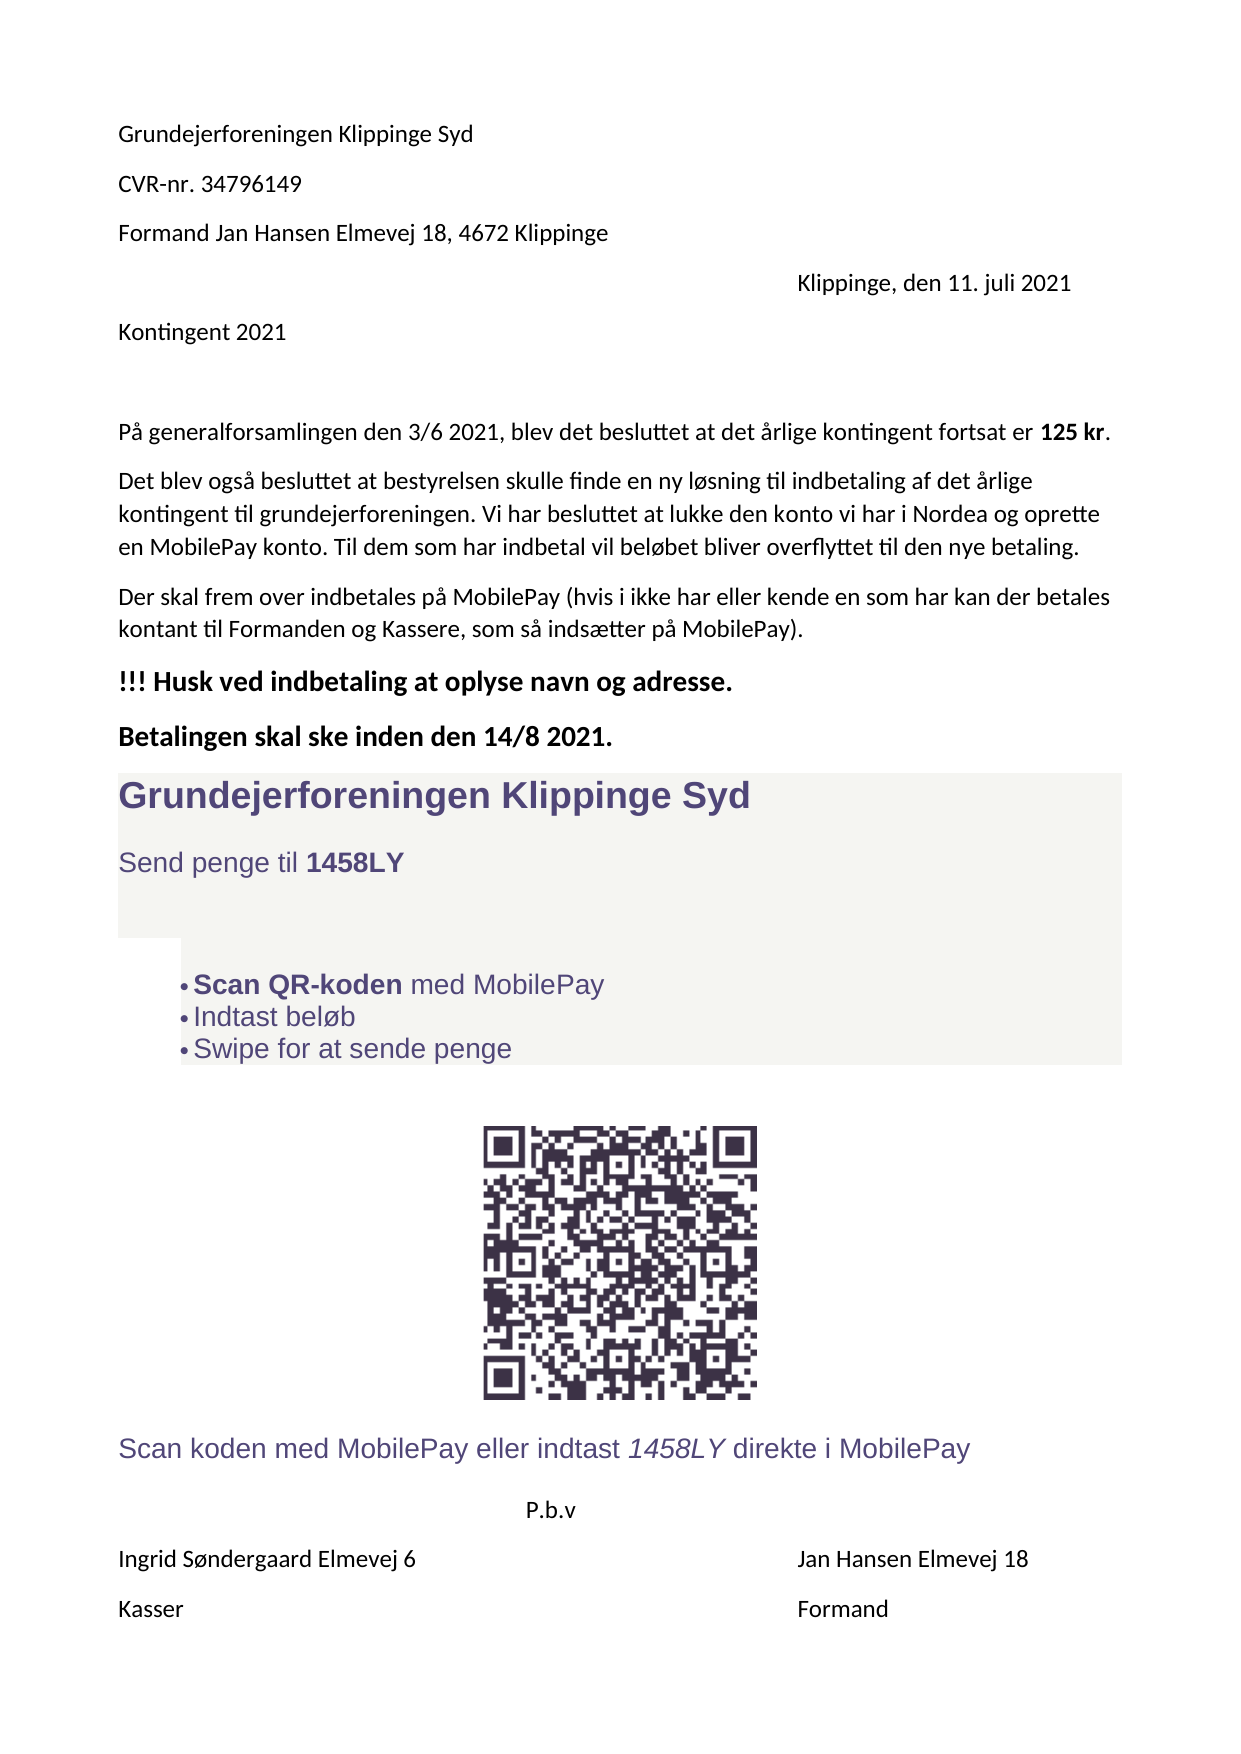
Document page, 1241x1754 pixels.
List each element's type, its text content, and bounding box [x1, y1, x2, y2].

text Det blev også besluttet at bestyrelsen skulle finde en ny løsning til indbetaling af det årlige kontingent til grundejerforeningen. Vi har besluttet at lukke den konto vi har i Nordea og oprette en MobilePay konto. Til dem som har indbetal vil beløbet bliver overflyttet til den nye betaling. [118, 465, 1122, 562]
list Indtast beløb [181, 1000, 1122, 1032]
text Kontingent 2021 [118, 316, 1122, 347]
text Formand Jan Hansen Elmevej 18, 4672 Klippinge [118, 217, 1122, 248]
text Ingrid Søndergaard Elmevej 6 Jan Hansen Elmevej 18 [118, 1543, 1122, 1574]
text CVR-nr. 34796149 [118, 168, 1122, 198]
text Send penge til 1458LY [118, 846, 1122, 938]
text Klippinge, den 11. juli 2021 [118, 267, 1122, 297]
text P.b.v [118, 1494, 1122, 1524]
picture [483, 1126, 757, 1400]
list Swipe for at sende penge [181, 1032, 1122, 1065]
text Grundejerforeningen Klippinge Syd [118, 773, 1122, 816]
text Betalingen skal ske inden den 14/8 2021. [118, 718, 1122, 754]
text Scan koden med MobilePay eller indtast 1458LY direkte i MobilePay [118, 1400, 1122, 1464]
list Scan QR-koden med MobilePay [181, 968, 1122, 1000]
text På generalforsamlingen den 3/6 2021, blev det besluttet at det årlige kontingent fortsat er 125 kr. [118, 416, 1122, 446]
text Grundejerforeningen Klippinge Syd [118, 118, 1122, 149]
text Kasser Formand [118, 1593, 1122, 1623]
text Der skal frem over indbetales på MobilePay (hvis i ikke har eller kende en som har kan der betales kontant til Formanden og Kassere, som så indsætter på MobilePay). [118, 581, 1122, 644]
text !!! Husk ved indbetaling at oplyse navn og adresse. [118, 663, 1122, 699]
